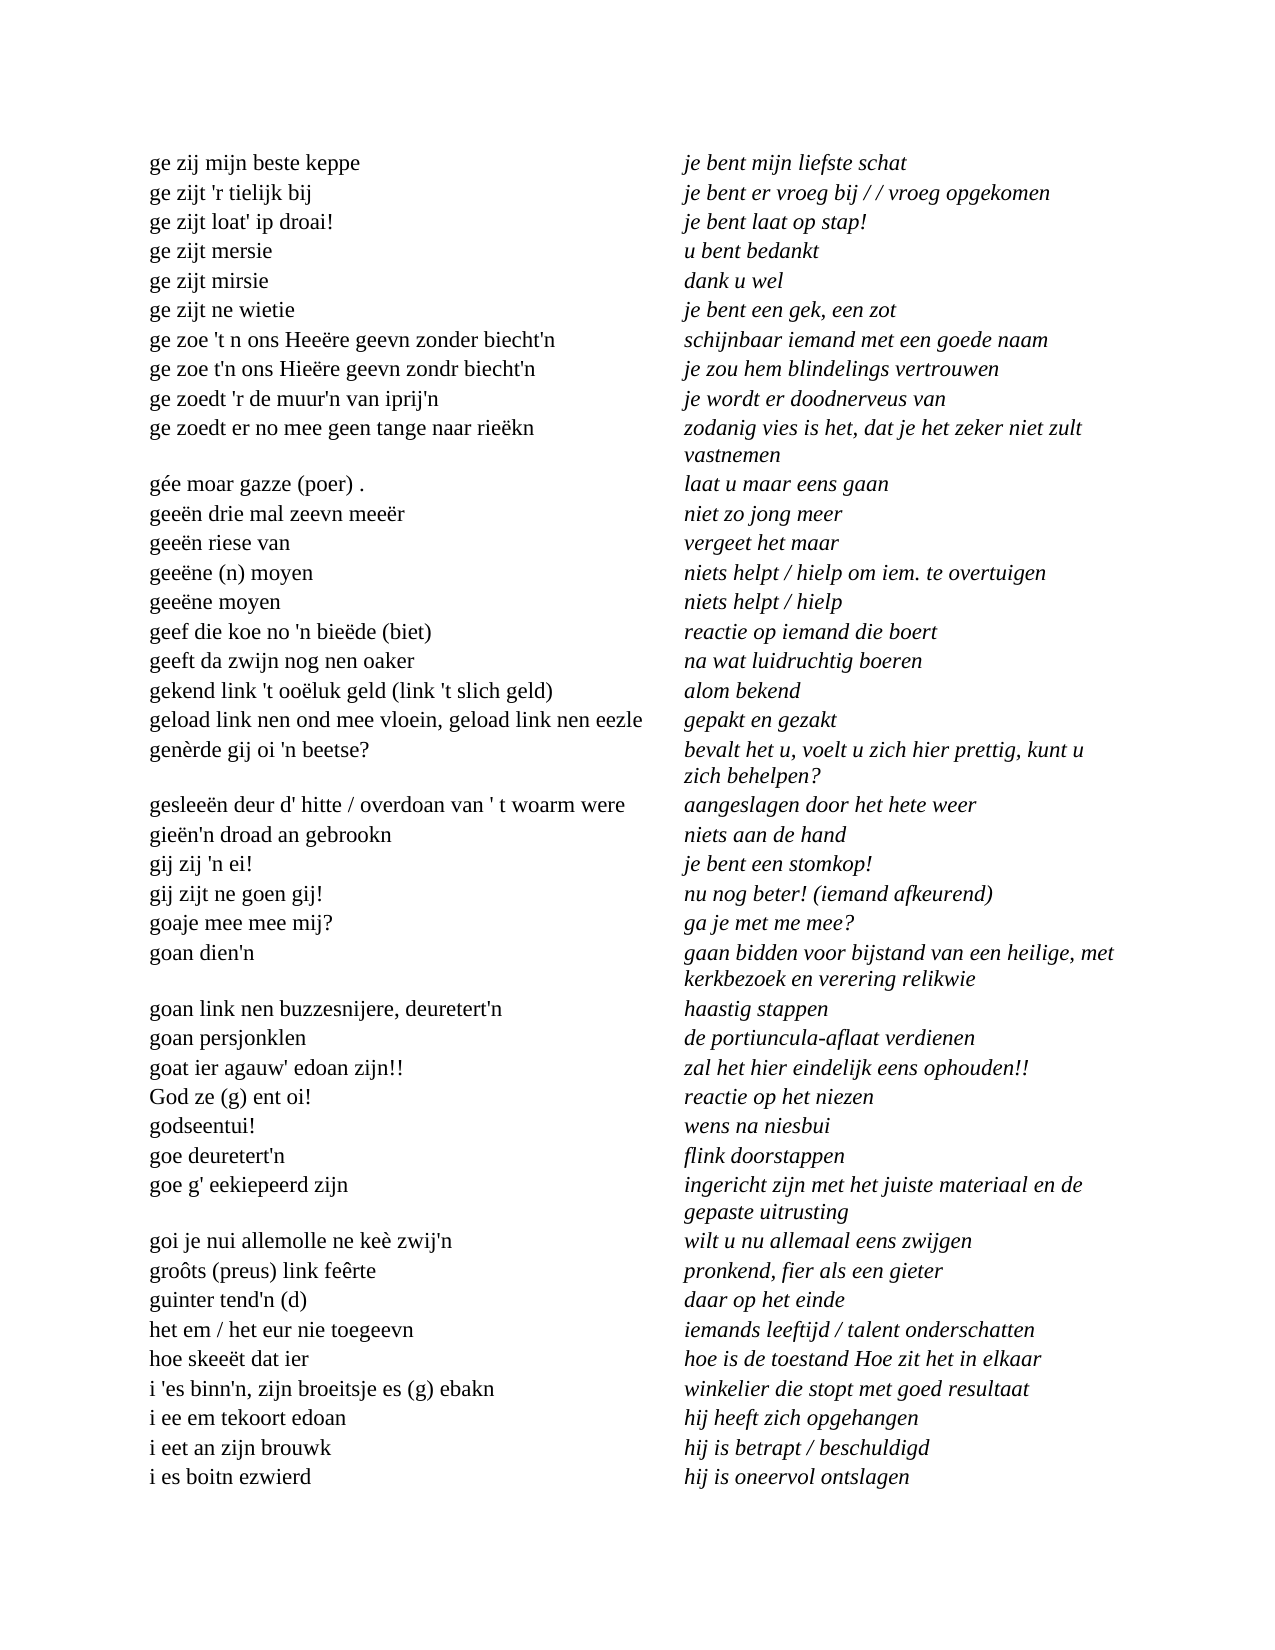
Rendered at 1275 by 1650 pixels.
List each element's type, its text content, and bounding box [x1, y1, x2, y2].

table_cell goat ier agauw' edoan zijn!! [148, 1052, 682, 1082]
table_cell goe deuretert'n [148, 1141, 682, 1170]
table_cell wilt u nu allemaal eens zwijgen [682, 1226, 1127, 1255]
table_cell laat u maar eens gaan [682, 469, 1127, 498]
table_cell goi je nui allemolle ne keè zwij'n [148, 1226, 682, 1255]
table_cell niets aan de hand [682, 819, 1127, 849]
table_cell na wat luidruchtig boeren [682, 646, 1127, 675]
table_cell gée moar gazze (poer) . [148, 469, 682, 498]
table_cell i es boitn ezwierd [148, 1462, 682, 1491]
table_cell i 'es binn'n, zijn broeitsje es (g) ebakn [148, 1373, 682, 1403]
table_cell ge zoe 't n ons Heeëre geevn zonder biecht'n [148, 325, 682, 354]
table_cell je bent er vroeg bij / / vroeg opgekomen [682, 177, 1127, 207]
table_cell geef die koe no 'n bieëde (biet) [148, 616, 682, 646]
table_cell niet zo jong meer [682, 498, 1127, 528]
table_cell de portiuncula-aflaat verdienen [682, 1023, 1127, 1052]
table_cell iemands leeftijd / talent onderschatten [682, 1314, 1127, 1344]
table_cell geload link nen ond mee vloein, geload link nen eezle [148, 705, 682, 734]
table_cell hij is betrapt / beschuldigd [682, 1432, 1127, 1462]
table_cell je bent mijn liefste schat [682, 148, 1127, 177]
table_cell ge zijt mersie [148, 236, 682, 266]
table_cell genèrde gij oi 'n beetse? [148, 734, 682, 790]
table_cell geeën riese van [148, 528, 682, 557]
table_cell geeëne (n) moyen [148, 557, 682, 587]
table_cell haastig stappen [682, 993, 1127, 1023]
table_cell gij zij 'n ei! [148, 849, 682, 878]
table_cell ge zoedt er no mee geen tange naar rieëkn [148, 413, 682, 469]
table_cell gij zijt ne goen gij! [148, 878, 682, 908]
table_cell hoe is de toestand Hoe zit het in elkaar [682, 1344, 1127, 1373]
table_cell God ze (g) ent oi! [148, 1082, 682, 1111]
table_cell vergeet het maar [682, 528, 1127, 557]
table_cell i eet an zijn brouwk [148, 1432, 682, 1462]
table_cell flink doorstappen [682, 1141, 1127, 1170]
table_cell goan link nen buzzesnijere, deuretert'n [148, 993, 682, 1023]
table_cell goan persjonklen [148, 1023, 682, 1052]
table_cell ge zoe t'n ons Hieëre geevn zondr biecht'n [148, 354, 682, 383]
table_cell je wordt er doodnerveus van [682, 384, 1127, 413]
table_cell ge zijt loat' ip droai! [148, 207, 682, 236]
table_cell gesleeën deur d' hitte / overdoan van ' t woarm were [148, 790, 682, 819]
table_cell goe g' eekiepeerd zijn [148, 1170, 682, 1226]
table_cell je bent laat op stap! [682, 207, 1127, 236]
table_cell het em / het eur nie toegeevn [148, 1314, 682, 1344]
table_cell je bent een stomkop! [682, 849, 1127, 878]
table_cell groôts (preus) link feêrte [148, 1255, 682, 1285]
table_cell wens na niesbui [682, 1111, 1127, 1141]
table_cell gepakt en gezakt [682, 705, 1127, 734]
table_cell ge zijt ne wietie [148, 295, 682, 324]
table_cell gekend link 't ooëluk geld (link 't slich geld) [148, 675, 682, 704]
table_cell guinter tend'n (d) [148, 1285, 682, 1314]
table_cell ge zijt 'r tielijk bij [148, 177, 682, 207]
table_cell i ee em tekoort edoan [148, 1403, 682, 1432]
table_cell goaje mee mee mij? [148, 908, 682, 937]
table_cell niets helpt / hielp [682, 587, 1127, 616]
table_cell zodanig vies is het, dat je het zeker niet zult vastnemen [682, 413, 1127, 469]
table_cell winkelier die stopt met goed resultaat [682, 1373, 1127, 1403]
table_cell daar op het einde [682, 1285, 1127, 1314]
table_cell zal het hier eindelijk eens ophouden!! [682, 1052, 1127, 1082]
table_cell u bent bedankt [682, 236, 1127, 266]
table_cell goan dien'n [148, 937, 682, 993]
table_cell bevalt het u, voelt u zich hier prettig, kunt u zich behelpen? [682, 734, 1127, 790]
table_cell ge zoedt 'r de muur'n van iprij'n [148, 384, 682, 413]
table_cell geeëne moyen [148, 587, 682, 616]
table_cell reactie op het niezen [682, 1082, 1127, 1111]
table_cell reactie op iemand die boert [682, 616, 1127, 646]
table_cell alom bekend [682, 675, 1127, 704]
table_cell ga je met me mee? [682, 908, 1127, 937]
table_cell hij heeft zich opgehangen [682, 1403, 1127, 1432]
table_cell hij is oneervol ontslagen [682, 1462, 1127, 1491]
table_cell geeft da zwijn nog nen oaker [148, 646, 682, 675]
table_cell gieën'n droad an gebrookn [148, 819, 682, 849]
table_cell je zou hem blindelings vertrouwen [682, 354, 1127, 383]
table_cell je bent een gek, een zot [682, 295, 1127, 324]
table_cell godseentui! [148, 1111, 682, 1141]
table_cell geeën drie mal zeevn meeër [148, 498, 682, 528]
table_cell ge zij mijn beste keppe [148, 148, 682, 177]
table_cell ingericht zijn met het juiste materiaal en de gepaste uitrusting [682, 1170, 1127, 1226]
table_cell schijnbaar iemand met een goede naam [682, 325, 1127, 354]
table_cell hoe skeeët dat ier [148, 1344, 682, 1373]
table_cell gaan bidden voor bijstand van een heilige, met kerkbezoek en verering relikwie [682, 937, 1127, 993]
table_cell niets helpt / hielp om iem. te overtuigen [682, 557, 1127, 587]
table_cell pronkend, fier als een gieter [682, 1255, 1127, 1285]
table_cell dank u wel [682, 266, 1127, 295]
table_cell ge zijt mirsie [148, 266, 682, 295]
table_cell aangeslagen door het hete weer [682, 790, 1127, 819]
table_cell nu nog beter! (iemand afkeurend) [682, 878, 1127, 908]
